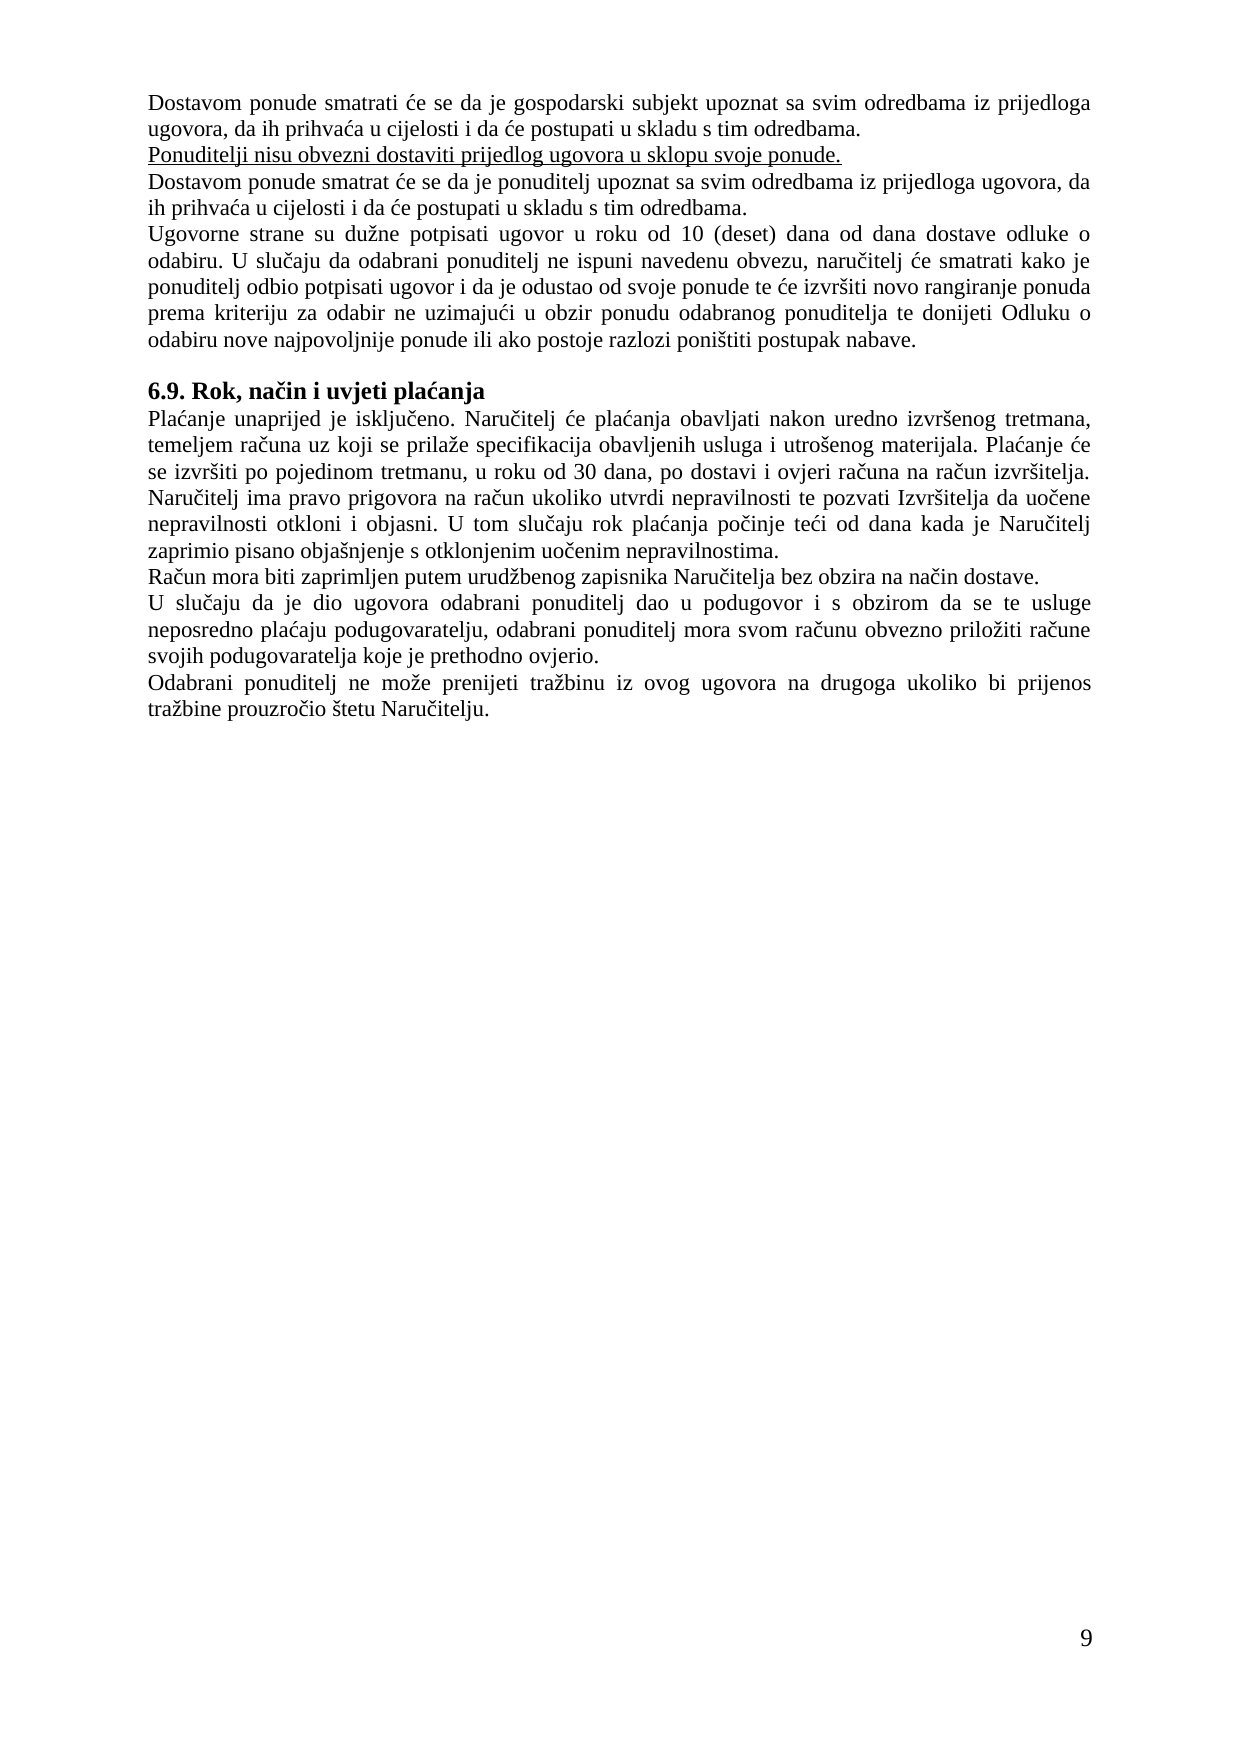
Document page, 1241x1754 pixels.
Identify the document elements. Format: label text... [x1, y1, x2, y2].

text 6.9. Rok, način i uvjeti plaćanja [148, 376, 1092, 405]
text Ugovorne strane su dužne potpisati ugovor u roku od 10 (deset) dana od dana dostave odluke o odabiru. U slučaju da odabrani ponuditelj ne ispuni navedenu obvezu, naručitelj će smatrati kako je ponuditelj odbio potpisati ugovor i da je odustao od svoje ponude te će izvršiti novo rangiranje ponuda prema kriteriju za odabir ne uzimajući u obzir ponudu odabranog ponuditelja te donijeti Odluku o odabiru nove najpovoljnije ponude ili ako postoje razlozi poništiti postupak nabave. [148, 220, 1092, 352]
text U slučaju da je dio ugovora odabrani ponuditelj dao u podugovor i s obzirom da se te usluge neposredno plaćaju podugovaratelju, odabrani ponuditelj mora svom računu obvezno priložiti račune svojih podugovaratelja koje je prethodno ovjerio. [148, 589, 1092, 668]
text Dostavom ponude smatrat će se da je ponuditelj upoznat sa svim odredbama iz prijedloga ugovora, da ih prihvaća u cijelosti i da će postupati u skladu s tim odredbama. [148, 168, 1092, 220]
text Plaćanje unaprijed je isključeno. Naručitelj će plaćanja obavljati nakon uredno izvršenog tretmana, temeljem računa uz koji se prilaže specifikacija obavljenih usluga i utrošenog materijala. Plaćanje će se izvršiti po pojedinom tretmanu, u roku od 30 dana, po dostavi i ovjeri računa na račun izvršitelja. Naručitelj ima pravo prigovora na račun ukoliko utvrdi nepravilnosti te pozvati Izvršitelja da uočene nepravilnosti otkloni i objasni. U tom slučaju rok plaćanja počinje teći od dana kada je Naručitelj zaprimio pisano objašnjenje s otklonjenim uočenim nepravilnostima. [148, 405, 1092, 563]
text Odabrani ponuditelj ne može prenijeti tražbinu iz ovog ugovora na drugoga ukoliko bi prijenos tražbine prouzročio štetu Naručitelju. [148, 668, 1092, 721]
text Račun mora biti zaprimljen putem urudžbenog zapisnika Naručitelja bez obzira na način dostave. [148, 563, 1092, 589]
text Ponuditelji nisu obvezni dostaviti prijedlog ugovora u sklopu svoje ponude. [148, 141, 1092, 168]
text Dostavom ponude smatrati će se da je gospodarski subjekt upoznat sa svim odredbama iz prijedloga ugovora, da ih prihvaća u cijelosti i da će postupati u skladu s tim odredbama. [148, 89, 1092, 141]
